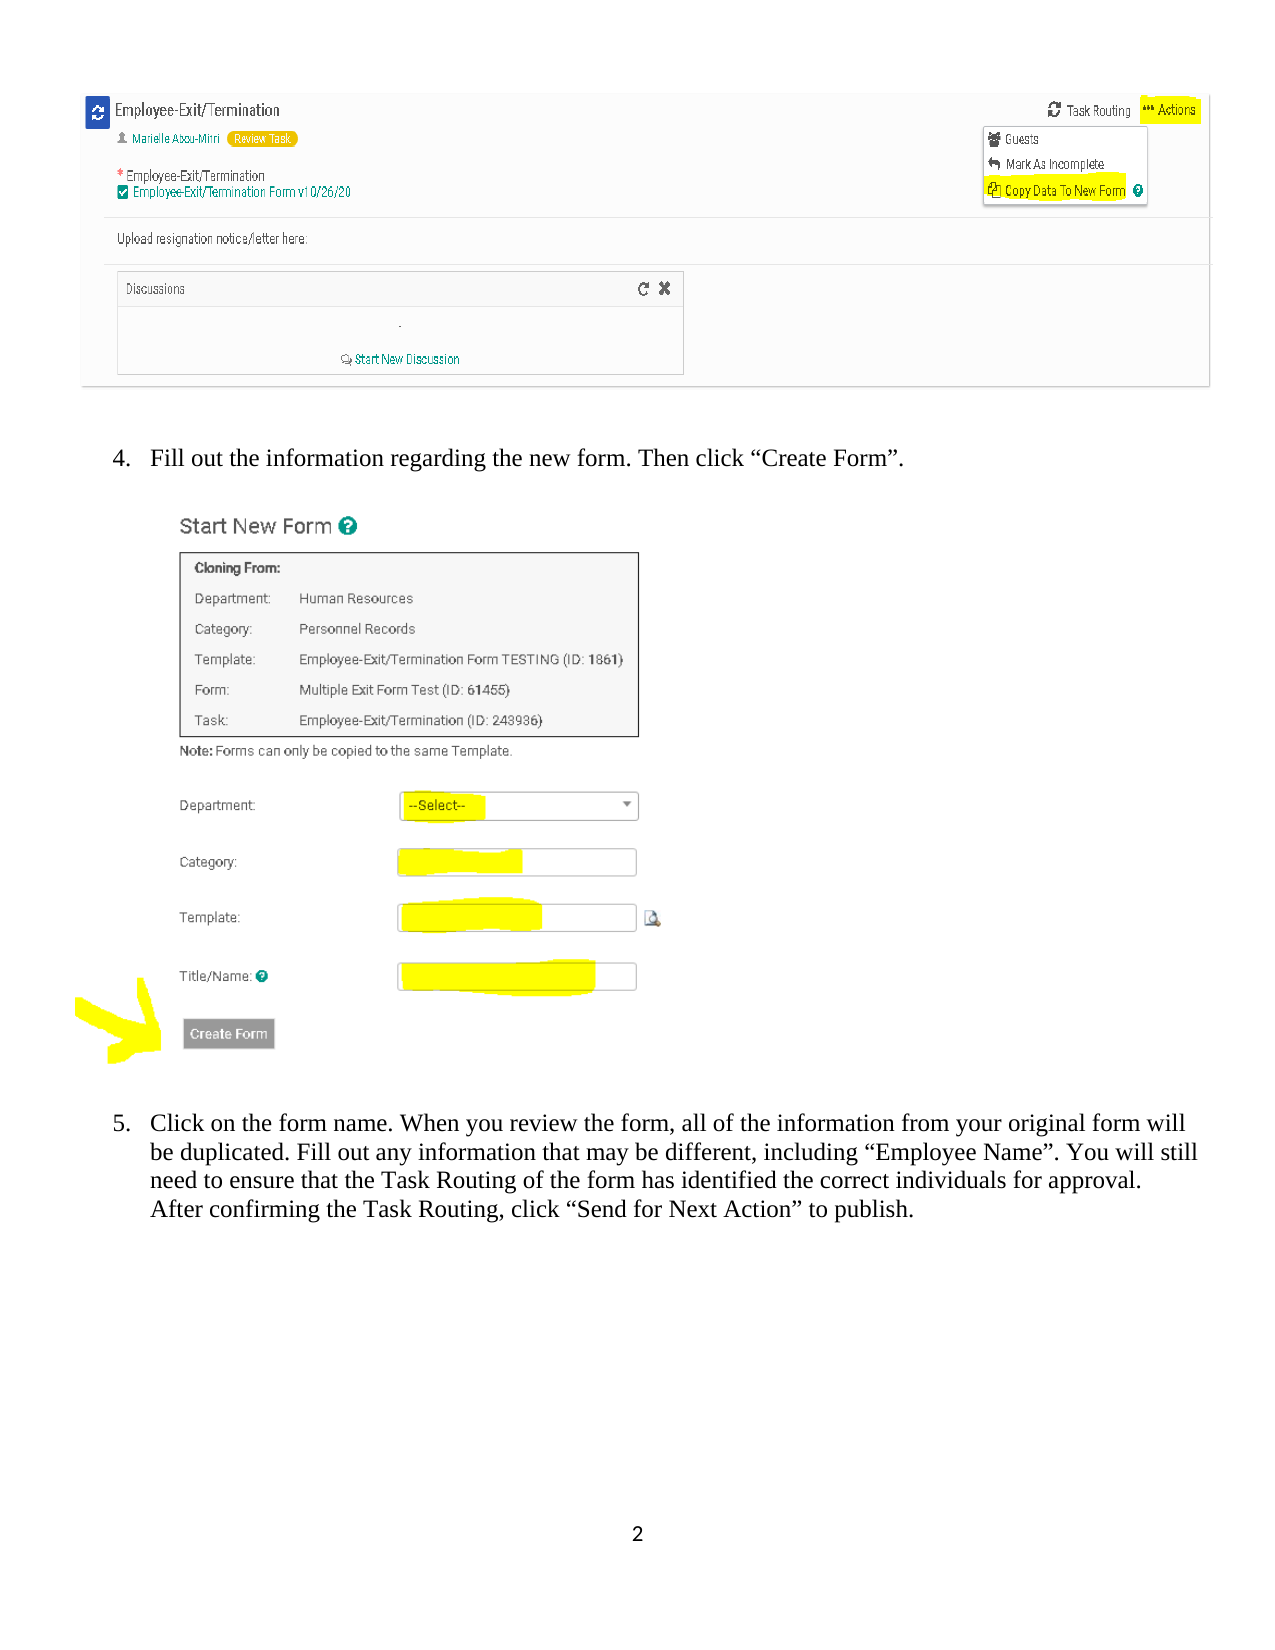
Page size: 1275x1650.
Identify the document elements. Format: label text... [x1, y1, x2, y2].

picture [75, 75, 1221, 414]
list Click on the form name. When you review the form, all of the information from your original form will be duplicated. Fill out any information that may be different, including “Employee Name”. You will still need to ensure that the Task Routing of the form has identified the correct individuals for approval. After confirming the Task Routing, click “Send for Next Action” to publish. [112, 1108, 1200, 1223]
picture [75, 501, 736, 1079]
list Fill out the information regarding the new form. Then click “Create Form”. [112, 443, 1200, 472]
